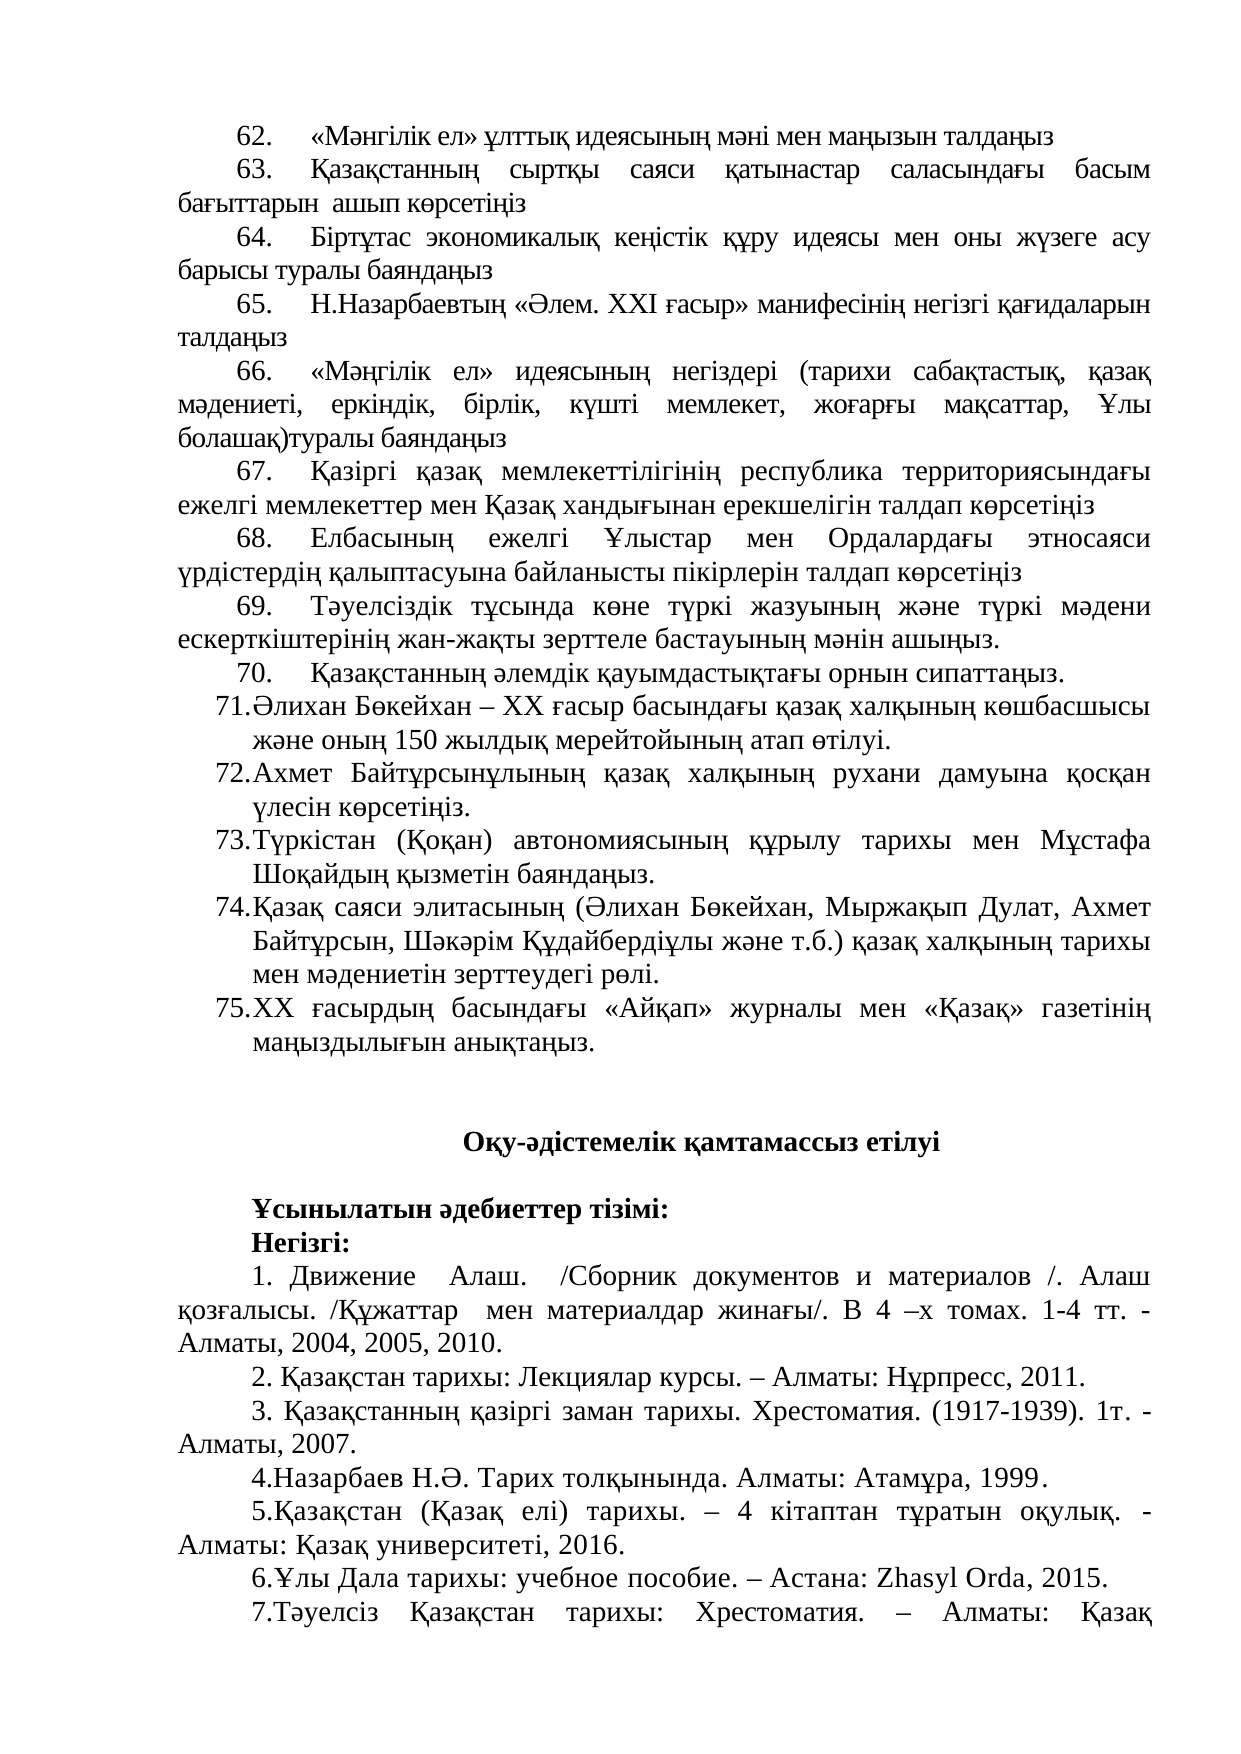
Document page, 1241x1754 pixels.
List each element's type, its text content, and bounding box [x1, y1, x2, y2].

text Ұсынылатын әдебиеттер тізімі: [177, 1191, 1152, 1225]
list ХХ ғасырдың басындағы «Айқап» журналы мен «Қазақ» газетінің маңыздылығын анықтаңыз. [215, 990, 1152, 1057]
list Елбасының ежелгі Ұлыстар мен Ордалардағы этносаяси үрдістердің қалыптасуына байланысты пікірлерін талдап көрсетіңіз [177, 521, 1152, 588]
text 1. Движение Алаш. /Сборник документов и материалов /. Алаш қозғалысы. /Құжаттар мен материалдар жинағы/. В 4 –х томах. 1-4 тт. - Алматы, 2004, 2005, 2010. [177, 1258, 1152, 1359]
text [177, 1594, 1152, 1627]
list Біртұтас экономикалық кеңістік құру идеясы мен оны жүзеге асу барысы туралы баяндаңыз [177, 219, 1152, 286]
text 3. Қазақстанның қазіргі заман тарихы. Хрестоматия. (1917-1939). 1т. - Алматы, 2007. [177, 1393, 1152, 1460]
text 6.Ұлы Дала тарихы: учебное пособие. – Астана: Zhasyl Orda, 2015. [177, 1560, 1152, 1594]
list Тәуелсіздік тұсында көне түркі жазуының және түркі мәдени ескерткіштерінің жан-жақты зерттеле бастауының мәнін ашыңыз. [177, 588, 1152, 655]
list «Мәңгілік ел» идеясының негіздері (тарихи сабақтастық, қазақ мәдениеті, еркіндік, бірлік, күшті мемлекет, жоғарғы мақсаттар, Ұлы болашақ)туралы баяндаңыз [177, 353, 1152, 453]
text Оқу-әдістемелік қамтамассыз етілуі [177, 1124, 1152, 1158]
list Қазақстанның сыртқы саяси қатынастар саласындағы басым бағыттарын ашып көрсетіңіз [177, 152, 1152, 219]
text 5.Қазақстан (Қазақ елі) тарихы. – 4 кітаптан тұратын оқулық. - Алматы: Қазақ университеті, 2016. [177, 1493, 1152, 1560]
list Қазіргі қазақ мемлекеттілігінің республика территориясындағы ежелгі мемлекеттер мен Қазақ хандығынан ерекшелігін талдап көрсетіңіз [177, 453, 1152, 521]
text 4.Назарбаев Н.Ә. Тарих толқынында. Алматы: Атамұра, 1999. [177, 1460, 1152, 1493]
list Әлихан Бөкейхан – ХХ ғасыр басындағы қазақ халқының көшбасшысы және оның 150 жылдық мерейтойының атап өтілуі. [215, 688, 1152, 755]
list Ахмет Байтұрсынұлының қазақ халқының рухани дамуына қосқан үлесін көрсетіңіз. [215, 755, 1152, 822]
text 2. Қазақстан тарихы: Лекциялар курсы. – Алматы: Нұрпресс, 2011. [177, 1359, 1152, 1393]
list Қазақстанның әлемдік қауымдастықтағы орнын сипаттаңыз. [177, 655, 1152, 688]
list Түркістан (Қоқан) автономиясының құрылу тарихы мен Мұстафа Шоқайдың қызметін баяндаңыз. [215, 822, 1152, 889]
list Н.Назарбаевтың «Әлем. ХХІ ғасыр» манифесінің негізгі қағидаларын талдаңыз [177, 286, 1152, 353]
text Негізгі: [177, 1225, 1152, 1258]
list Қазақ саяси элитасының (Әлихан Бөкейхан, Мыржақып Дулат, Ахмет Байтұрсын, Шәкәрім Құдайбердіұлы және т.б.) қазақ халқының тарихы мен мәдениетін зерттеудегі рөлі. [215, 889, 1152, 990]
list «Мәнгілік ел» ұлттық идеясының мәні мен маңызын талдаңыз [177, 118, 1152, 152]
